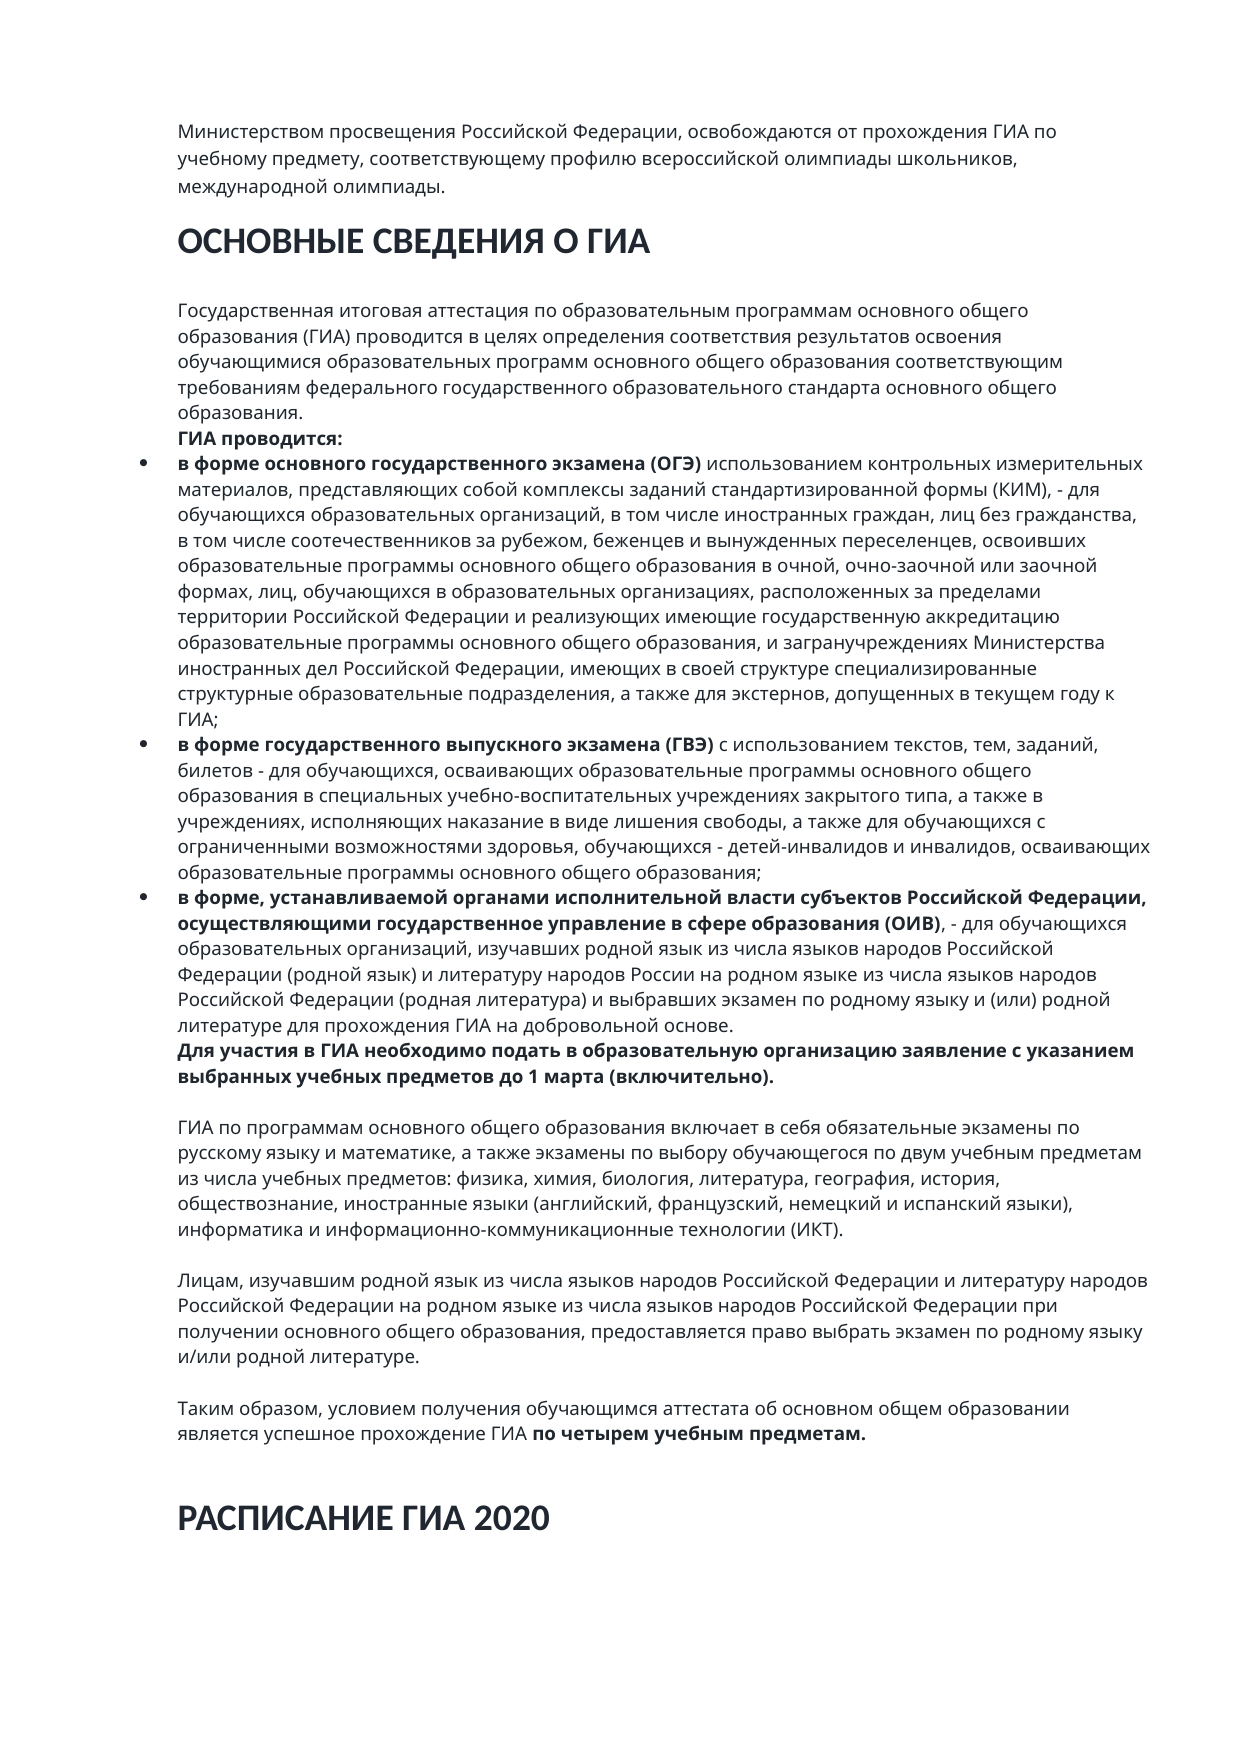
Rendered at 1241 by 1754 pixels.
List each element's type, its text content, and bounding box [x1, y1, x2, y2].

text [177, 118, 1152, 199]
list в форме, устанавливаемой органами исполнительной власти субъектов Российской Федерации, осуществляющими государственное управление в сфере образования (ОИВ), - для обучающихся образовательных организаций, изучавших родной язык из числа языков народов Российской Федерации (родной язык) и литературу народов России на родном языке из числа языков народов Российской Федерации (родная литература) и выбравших экзамен по родному языку и (или) родной литературе для прохождения ГИА на добровольной основе. [140, 884, 1152, 1038]
text ГИА проводится: [177, 425, 1152, 451]
list в форме основного государственного экзамена (ОГЭ) использованием контрольных измерительных материалов, представляющих собой комплексы заданий стандартизированной формы (КИМ), - для обучающихся образовательных организаций, в том числе иностранных граждан, лиц без гражданства, в том числе соотечественников за рубежом, беженцев и вынужденных переселенцев, освоивших образовательные программы основного общего образования в очной, очно-заочной или заочной формах, лиц, обучающихся в образовательных организациях, расположенных за пределами территории Российской Федерации и реализующих имеющие государственную аккредитацию образовательные программы основного общего образования, и загранучреждениях Министерства иностранных дел Российской Федерации, имеющих в своей структуре специализированные структурные образовательные подразделения, а также для экстернов, допущенных в текущем году к ГИА; [140, 451, 1152, 731]
text Для участия в ГИА необходимо подать в образовательную организацию заявление с указанием выбранных учебных предметов до 1 марта (включительно). ГИА по программам основного общего образования включает в себя обязательные экзамены по русскому языку и математике, а также экзамены по выбору обучающегося по двум учебным предметам из числа учебных предметов: физика, химия, биология, литература, география, история, обществознание, иностранные языки (английский, французский, немецкий и испанский языки), информатика и информационно-коммуникационные технологии (ИКТ). Лицам, изучавшим родной язык из числа языков народов Российской Федерации и литературу народов Российской Федерации на родном языке из числа языков народов Российской Федерации при получении основного общего образования, предоставляется право выбрать экзамен по родному языку и/или родной литературе. Таким образом, условием получения обучающимся аттестата об основном общем образовании является успешное прохождение ГИА по четырем учебным предметам. [177, 1038, 1152, 1446]
text Государственная итоговая аттестация по образовательным программам основного общего образования (ГИА) проводится в целях определения соответствия результатов освоения обучающимися образовательных программ основного общего образования соответствующим требованиям федерального государственного образовательного стандарта основного общего образования. [177, 297, 1152, 425]
text ОСНОВНЫЕ СВЕДЕНИЯ О ГИА [177, 217, 1152, 263]
list в форме государственного выпускного экзамена (ГВЭ) с использованием текстов, тем, заданий, билетов - для обучающихся, осваивающих образовательные программы основного общего образования в специальных учебно-воспитательных учреждениях закрытого типа, а также в учреждениях, исполняющих наказание в виде лишения свободы, а также для обучающихся с ограниченными возможностями здоровья, обучающихся - детей-инвалидов и инвалидов, осваивающих образовательные программы основного общего образования; [140, 731, 1152, 884]
text РАСПИСАНИЕ ГИА 2020 [177, 1494, 1152, 1539]
